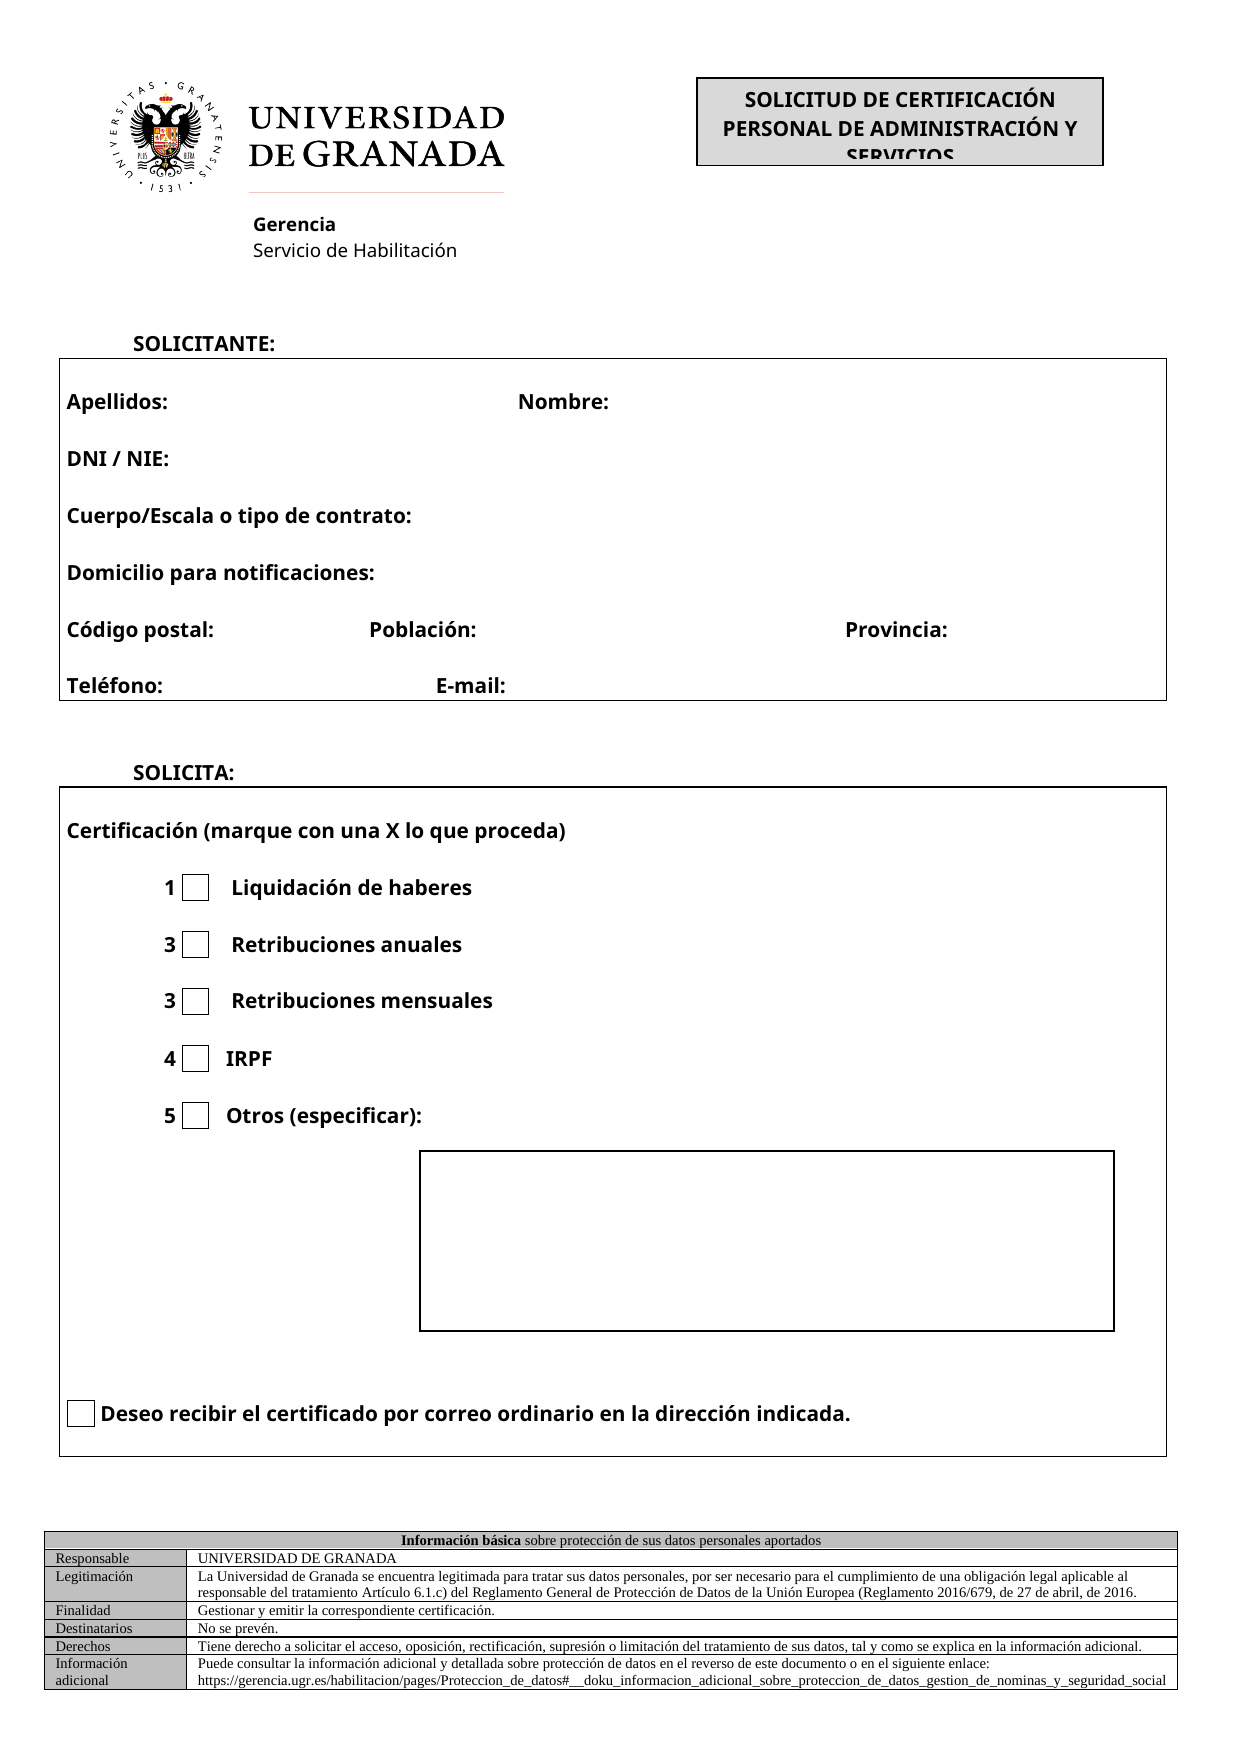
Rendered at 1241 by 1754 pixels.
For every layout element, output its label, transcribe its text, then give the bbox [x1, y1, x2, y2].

picture [109, 81, 505, 193]
text SOLICITANTE: [133, 329, 1167, 358]
text SOLICITA: [133, 758, 1167, 786]
table_header Apellidos: Nombre: DNI / NIE: Cuerpo/Escala o tipo de contrato: Domicilio para notificaciones: Código postal: Población: Provincia: Teléfono: E-mail: [60, 359, 1166, 700]
table_header Certificación (marque con una X lo que proceda) 1 Liquidación de haberes 3 Retribuciones anuales 3 Retribuciones mensuales 4 IRPF 5 Otros (especificar): Deseo recibir el certificado por correo ordinario en la dirección indicada. [60, 788, 1166, 1456]
